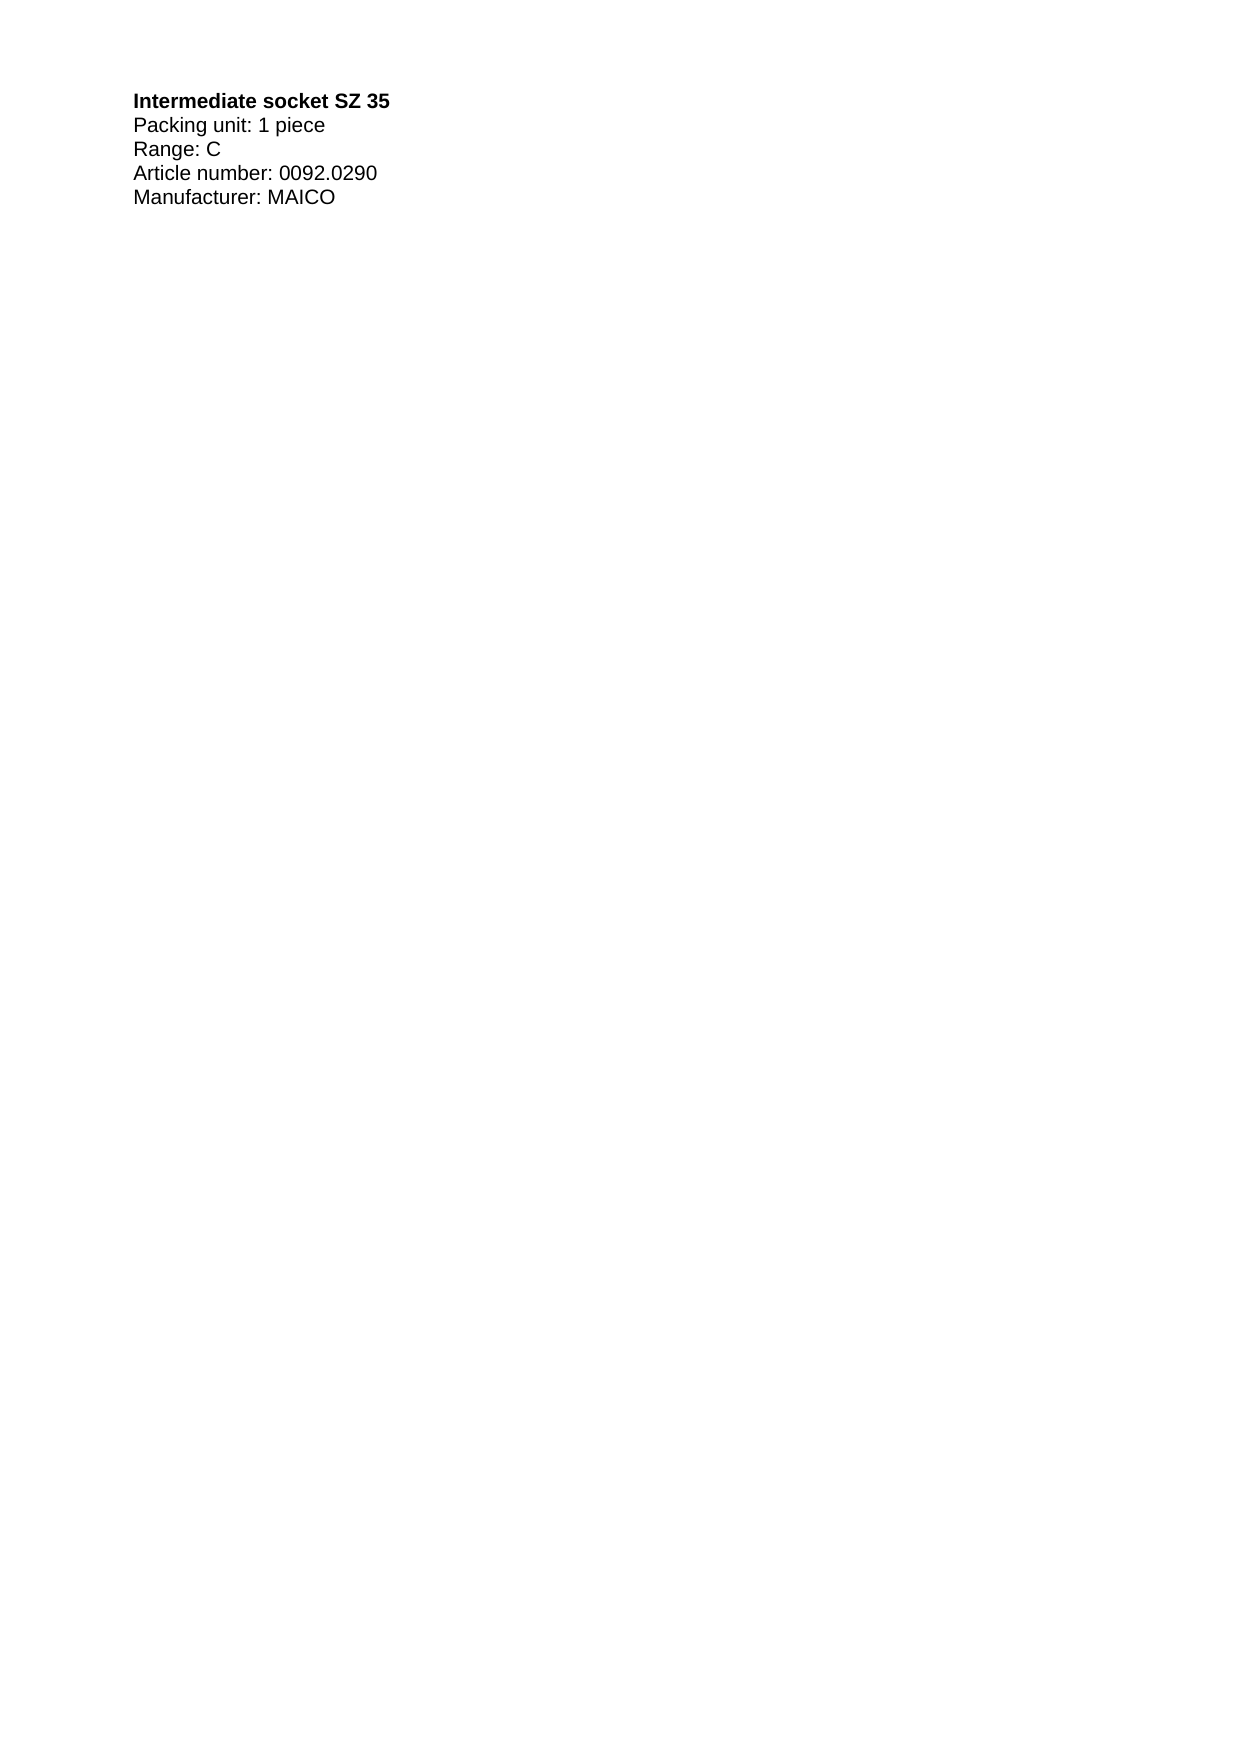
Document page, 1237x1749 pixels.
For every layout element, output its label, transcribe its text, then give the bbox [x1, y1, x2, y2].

text Intermediate socket SZ 35Packing unit: 1 pieceRange: C Article number: 0092.0290Manufacturer: MAICO [133, 89, 1148, 208]
